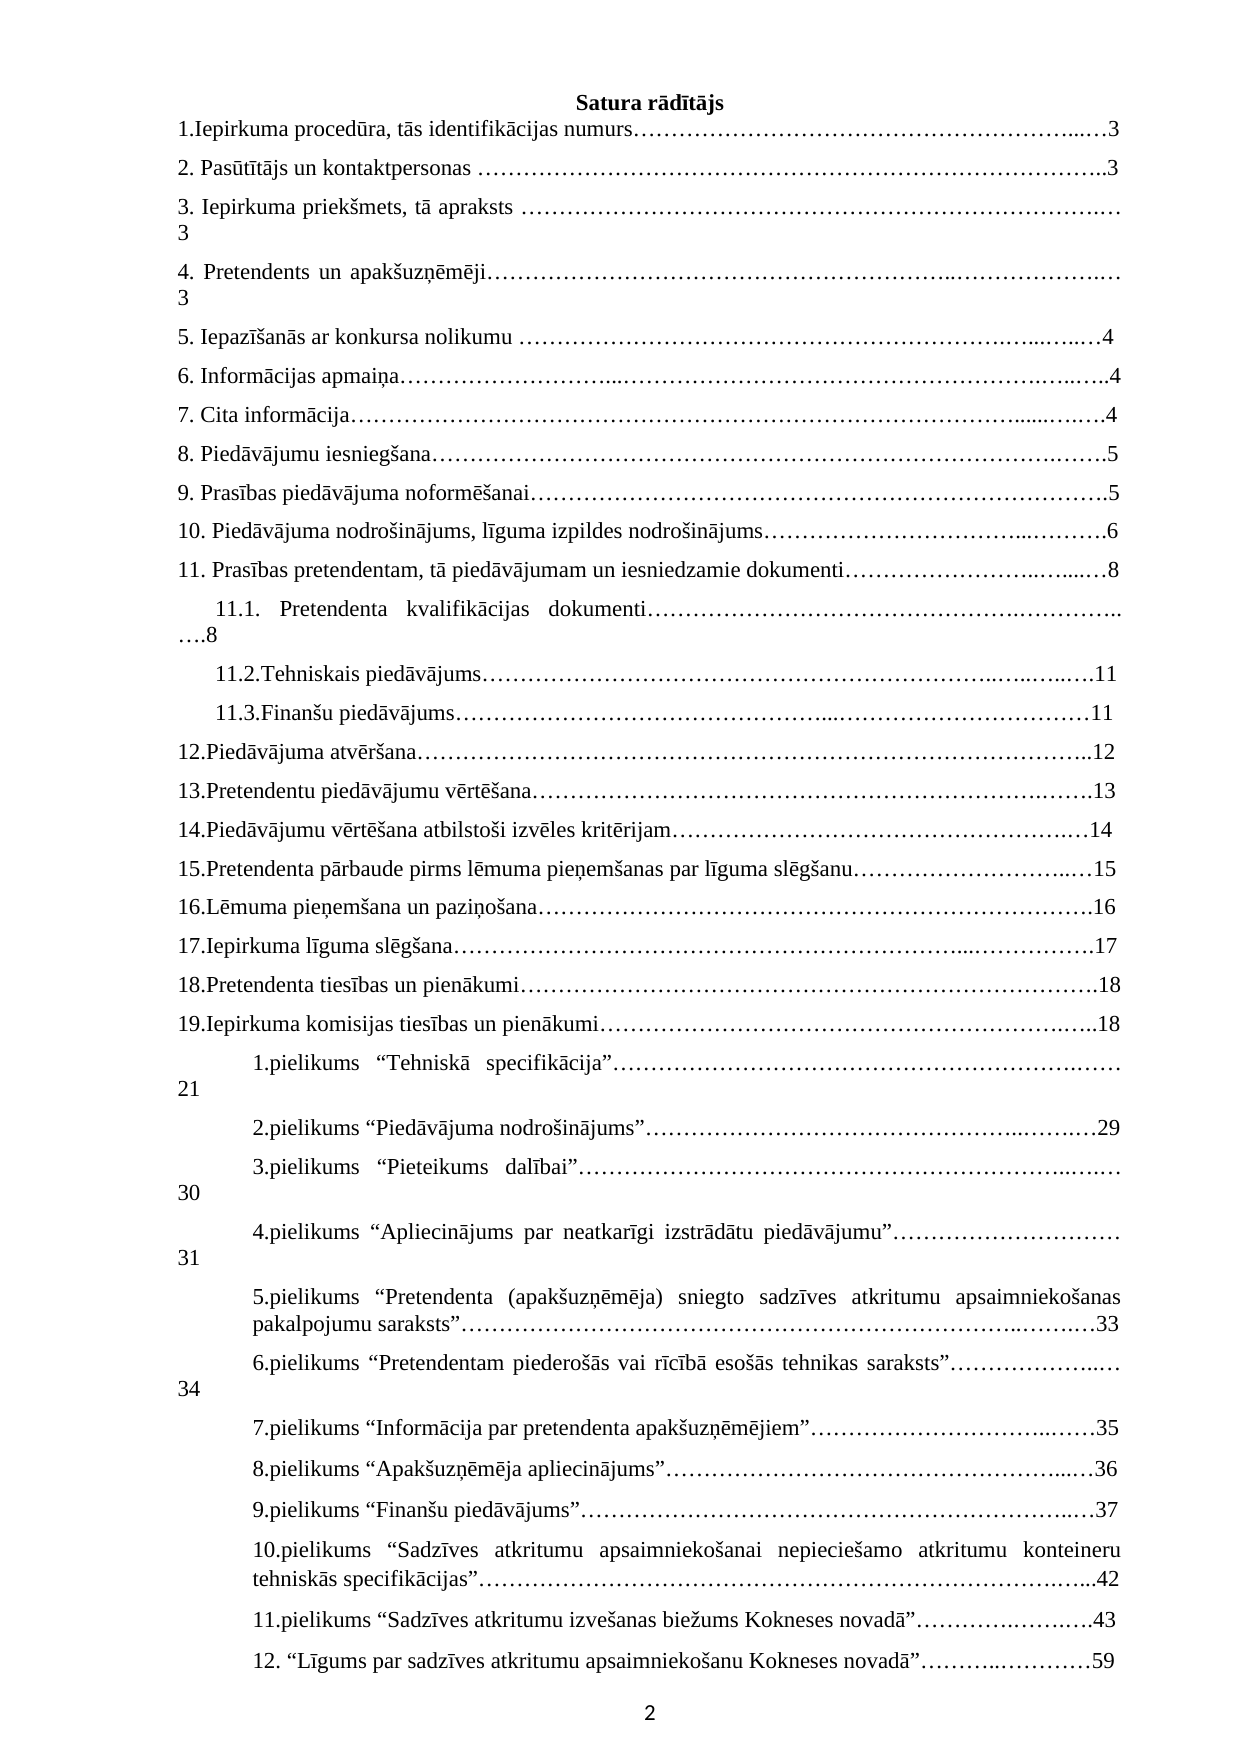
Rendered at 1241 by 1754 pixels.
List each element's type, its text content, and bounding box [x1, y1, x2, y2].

text 15.Pretendenta pārbaude pirms lēmuma pieņemšanas par līguma slēgšanu………………………..…15 [177, 854, 1122, 881]
text 13.Pretendentu piedāvājumu vērtēšana………………………………………………………….…….13 [177, 777, 1122, 803]
text 9. Prasības piedāvājuma noformēšanai………………………………………………………………….5 [177, 478, 1122, 505]
text 2.pielikums “Piedāvājuma nodrošinājums”…………………………………………..…….…29 [177, 1114, 1122, 1140]
text 3.pielikums “Pieteikums dalībai”………………………………………………………..….…30 [177, 1153, 1122, 1206]
text 8. Piedāvājumu iesniegšana……………………………………………………………………….…….5 [177, 440, 1122, 466]
text 6. Informācijas apmaiņa………………………...……………………………………………….…..…..4 [177, 362, 1122, 388]
text 9.pielikums “Finanšu piedāvājums”………………………………………………………..…37 [177, 1496, 1122, 1522]
text 7. Cita informācija……………………………………………………………………………......….….4 [177, 401, 1122, 427]
text Satura rādītājs [177, 89, 1122, 115]
text 1.Iepirkuma procedūra, tās identifikācijas numurs…………………………………………………...…3 [177, 115, 1122, 141]
text 8.pielikums “Apakšuzņēmēja apliecinājums”……………………………………………...…36 [177, 1455, 1122, 1481]
text 17.Iepirkuma līguma slēgšana…………………………………………………………...…………….17 [177, 932, 1122, 959]
text 5. Iepazīšanās ar konkursa nolikumu ……………………………………………………….…...…..…4 [177, 323, 1122, 349]
text 11.2.Tehniskais piedāvājums…………………………………………………………..…..…..….11 [177, 660, 1122, 687]
text 18.Pretendenta tiesības un pienākumi………………………………………………………………….18 [177, 971, 1122, 997]
text 10. Piedāvājuma nodrošinājums, līguma izpildes nodrošinājums……………………………...……….6 [177, 517, 1122, 544]
text 7.pielikums “Informācija par pretendenta apakšuzņēmējiem”…………………………..……35 [177, 1414, 1122, 1440]
text 11.1. Pretendenta kvalifikācijas dokumenti………………………………………….…………..….8 [177, 595, 1122, 648]
text 19.Iepirkuma komisijas tiesības un pienākumi…………………………………………………….…..18 [177, 1010, 1122, 1036]
text 1.pielikums “Tehniskā specifikācija”…………………………………………………….……21 [177, 1049, 1122, 1102]
text 12.Piedāvājuma atvēršana……………………………………………………………………………..12 [177, 738, 1122, 764]
text 3. Iepirkuma priekšmets, tā apraksts ………………………………………………………………….…3 [177, 193, 1122, 245]
text 14.Piedāvājumu vērtēšana atbilstoši izvēles kritērijam…………………………………………….…14 [177, 816, 1122, 842]
text 12. “Līgums par sadzīves atkritumu apsaimniekošanu Kokneses novadā”………..…………59 [177, 1647, 1122, 1673]
text 5.pielikums “Pretendenta (apakšuzņēmēja) sniegto sadzīves atkritumu apsaimniekošanas pakalpojumu saraksts”………………………………………………………………..…….…33 [252, 1283, 1122, 1336]
text 4. Pretendents un apakšuzņēmēji……………………………………………………..……………….…3 [177, 258, 1122, 311]
text 16.Lēmuma pieņemšana un paziņošana……………………………………………………………….16 [177, 893, 1122, 920]
text 11. Prasības pretendentam, tā piedāvājumam un iesniedzamie dokumenti……………………..…....…8 [177, 556, 1122, 583]
text 11.pielikums “Sadzīves atkritumu izvešanas biežums Kokneses novadā”………….…….….43 [252, 1606, 1122, 1632]
text 6.pielikums “Pretendentam piederošās vai rīcībā esošās tehnikas saraksts”………………..…34 [177, 1348, 1122, 1401]
text 2. Pasūtītājs un kontaktpersonas ………………………………………………………………………..3 [177, 154, 1122, 180]
text 4.pielikums “Apliecinājums par neatkarīgi izstrādātu piedāvājumu”…………………………31 [177, 1218, 1122, 1271]
text 10.pielikums “Sadzīves atkritumu apsaimniekošanai nepieciešamo atkritumu konteineru tehniskās specifikācijas”………………………………………………………………….…...42 [252, 1537, 1122, 1591]
text 11.3.Finanšu piedāvājums…………………………………………...……………………………11 [177, 699, 1122, 726]
